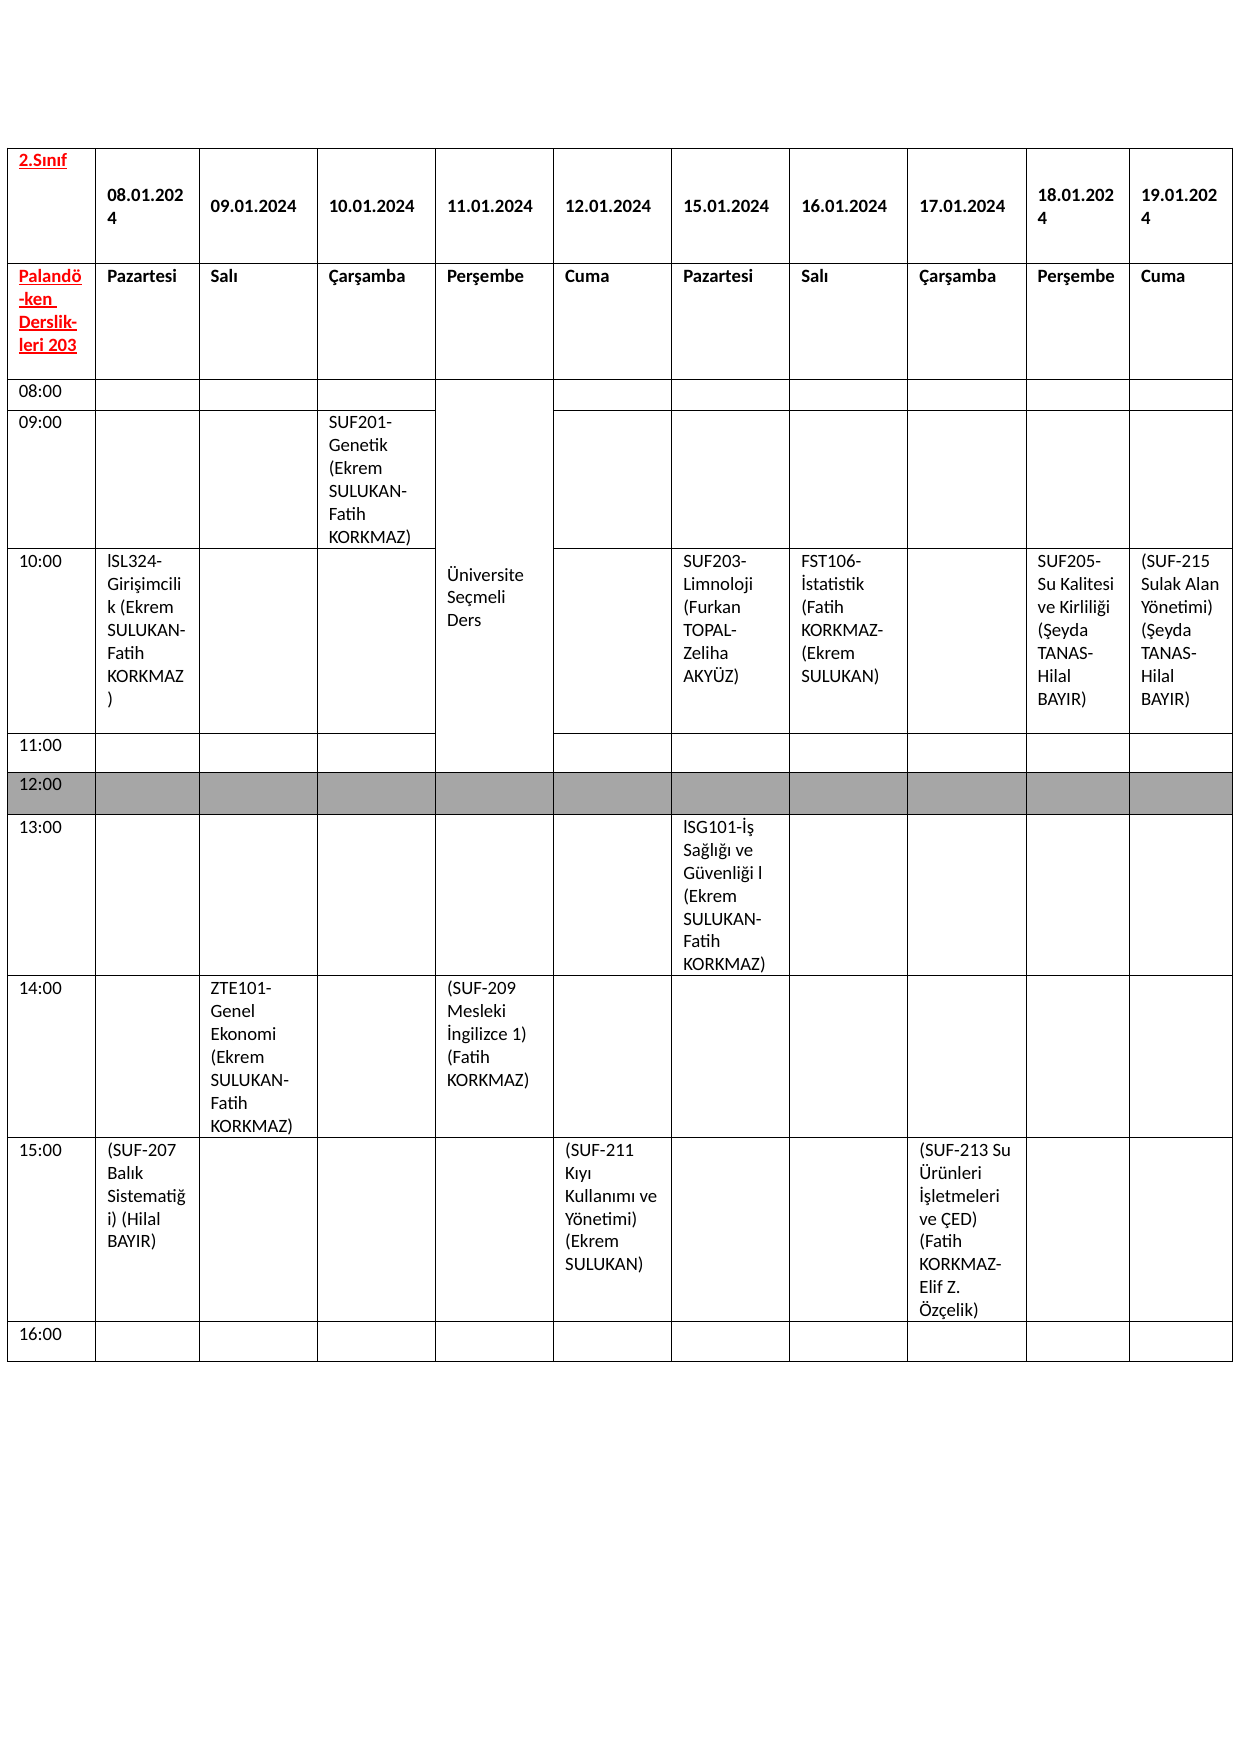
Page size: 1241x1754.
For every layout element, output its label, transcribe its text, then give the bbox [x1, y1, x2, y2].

table_cell [200, 380, 317, 410]
table_cell [672, 411, 789, 548]
table_cell [554, 734, 671, 772]
table_header 16.01.2024 [790, 149, 907, 263]
table_cell (SUF-213 Su Ürünleri İşletmeleri ve ÇED) (Fatih KORKMAZ- Elif Z. Özçelik) [908, 1138, 1026, 1321]
table_cell FST106-İstatistik (Fatih KORKMAZ- (Ekrem SULUKAN) [790, 549, 907, 733]
table_cell [908, 549, 1026, 733]
table_cell lSL324-Girişimcilik (Ekrem SULUKAN- Fatih KORKMAZ) [96, 549, 199, 733]
table_header 09.01.2024 [200, 149, 317, 263]
table_cell [790, 815, 907, 975]
table_cell [672, 734, 789, 772]
table_cell Pazartesi [672, 264, 789, 378]
table_cell [790, 976, 907, 1137]
table_cell [200, 411, 317, 548]
table_cell [200, 734, 317, 772]
table_cell [908, 734, 1026, 772]
table_cell [200, 549, 317, 733]
table_cell 13:00 [8, 815, 95, 975]
table_cell [96, 380, 199, 410]
table_cell [908, 411, 1026, 548]
table_cell [554, 380, 671, 410]
table_cell [790, 1138, 907, 1321]
table_cell [672, 1138, 789, 1321]
table_cell [96, 1322, 199, 1361]
table_cell [1130, 976, 1232, 1137]
table_cell [1027, 734, 1129, 772]
table_cell Cuma [554, 264, 671, 378]
table_cell [908, 976, 1026, 1137]
table_cell [96, 815, 199, 975]
table_cell Perşembe [1027, 264, 1129, 378]
table_cell [318, 815, 435, 975]
table_cell 14:00 [8, 976, 95, 1137]
table_cell Pazartesi [96, 264, 199, 378]
table_cell ZTE101-Genel Ekonomi (Ekrem SULUKAN- Fatih KORKMAZ) [200, 976, 317, 1137]
table_header 18.01.2024 [1027, 149, 1129, 263]
table_cell [96, 976, 199, 1137]
table_cell [790, 411, 907, 548]
table_header 10.01.2024 [318, 149, 435, 263]
table_cell [1130, 411, 1232, 548]
table_cell lSG101-İş Sağlığı ve Güvenliği l (Ekrem SULUKAN- Fatih KORKMAZ) [672, 815, 789, 975]
table_cell [908, 815, 1026, 975]
table_cell [790, 734, 907, 772]
table_cell (SUF-211 Kıyı Kullanımı ve Yönetimi) (Ekrem SULUKAN) [554, 1138, 671, 1321]
table_cell [1027, 380, 1129, 410]
table_cell [318, 1138, 435, 1321]
table_cell [96, 411, 199, 548]
table_cell [554, 773, 671, 814]
table_cell [1027, 976, 1129, 1137]
table_cell Üniversite Seçmeli Ders [436, 380, 553, 772]
table_cell SUF205-Su Kalitesi ve Kirliliği (Şeyda TANAS-Hilal BAYIR) [1027, 549, 1129, 733]
table_cell 15:00 [8, 1138, 95, 1321]
table_header 11.01.2024 [436, 149, 553, 263]
table_cell [1130, 1322, 1232, 1361]
table_cell (SUF-215 Sulak Alan Yönetimi) (Şeyda TANAS- Hilal BAYIR) [1130, 549, 1232, 733]
table_cell [318, 380, 435, 410]
table_cell Salı [200, 264, 317, 378]
table_cell [790, 380, 907, 410]
table_cell [790, 1322, 907, 1361]
table_cell [200, 1322, 317, 1361]
table_cell [318, 773, 435, 814]
table_cell Perşembe [436, 264, 553, 378]
table_header 08.01.2024 [96, 149, 199, 263]
table_cell [318, 976, 435, 1137]
table_cell 16:00 [8, 1322, 95, 1361]
table_cell [200, 815, 317, 975]
table_cell 10:00 [8, 549, 95, 733]
table_header 19.01.2024 [1130, 149, 1232, 263]
table_cell [1027, 1322, 1129, 1361]
table_cell Cuma [1130, 264, 1232, 378]
table_cell [436, 1138, 553, 1321]
table_cell [908, 773, 1026, 814]
table_cell [318, 549, 435, 733]
table_cell (SUF-207 Balık Sistematiği) (Hilal BAYIR) [96, 1138, 199, 1321]
table_cell [1130, 815, 1232, 975]
table_cell [908, 1322, 1026, 1361]
table_cell [908, 380, 1026, 410]
table_cell [436, 773, 553, 814]
table_cell Salı [790, 264, 907, 378]
table_cell [672, 380, 789, 410]
table_cell Palandö-ken Derslik-leri 203 [8, 264, 95, 378]
table_cell [1130, 380, 1232, 410]
table_cell 11:00 [8, 734, 95, 772]
table_header 2.Sınıf [8, 149, 95, 263]
table_cell [318, 734, 435, 772]
table_header 12.01.2024 [554, 149, 671, 263]
table_cell [554, 549, 671, 733]
table_cell [1027, 411, 1129, 548]
table_cell Çarşamba [318, 264, 435, 378]
table_cell [1027, 773, 1129, 814]
table_cell [96, 773, 199, 814]
table_cell [200, 1138, 317, 1321]
table_cell [672, 1322, 789, 1361]
table_cell SUF203-Limnoloji (Furkan TOPAL-Zeliha AKYÜZ) [672, 549, 789, 733]
table_header 15.01.2024 [672, 149, 789, 263]
table_cell 08:00 [8, 380, 95, 410]
table_cell [96, 734, 199, 772]
table_cell [1130, 1138, 1232, 1321]
table_cell [672, 773, 789, 814]
table_cell [554, 1322, 671, 1361]
table_cell [200, 773, 317, 814]
table_cell [554, 411, 671, 548]
table_cell [790, 773, 907, 814]
table_cell [1130, 734, 1232, 772]
table_cell [1027, 1138, 1129, 1321]
table_cell [436, 1322, 553, 1361]
table_cell (SUF-209 Mesleki İngilizce 1) (Fatih KORKMAZ) [436, 976, 553, 1137]
table_cell 12:00 [8, 773, 95, 814]
table_cell [1027, 815, 1129, 975]
table_cell Çarşamba [908, 264, 1026, 378]
table_cell [554, 815, 671, 975]
table_header 17.01.2024 [908, 149, 1026, 263]
table_cell SUF201-Genetik (Ekrem SULUKAN- Fatih KORKMAZ) [318, 411, 435, 548]
table_cell [318, 1322, 435, 1361]
table_cell [436, 815, 553, 975]
table_cell 09:00 [8, 411, 95, 548]
table_cell [672, 976, 789, 1137]
table_cell [554, 976, 671, 1137]
table_cell [1130, 773, 1232, 814]
